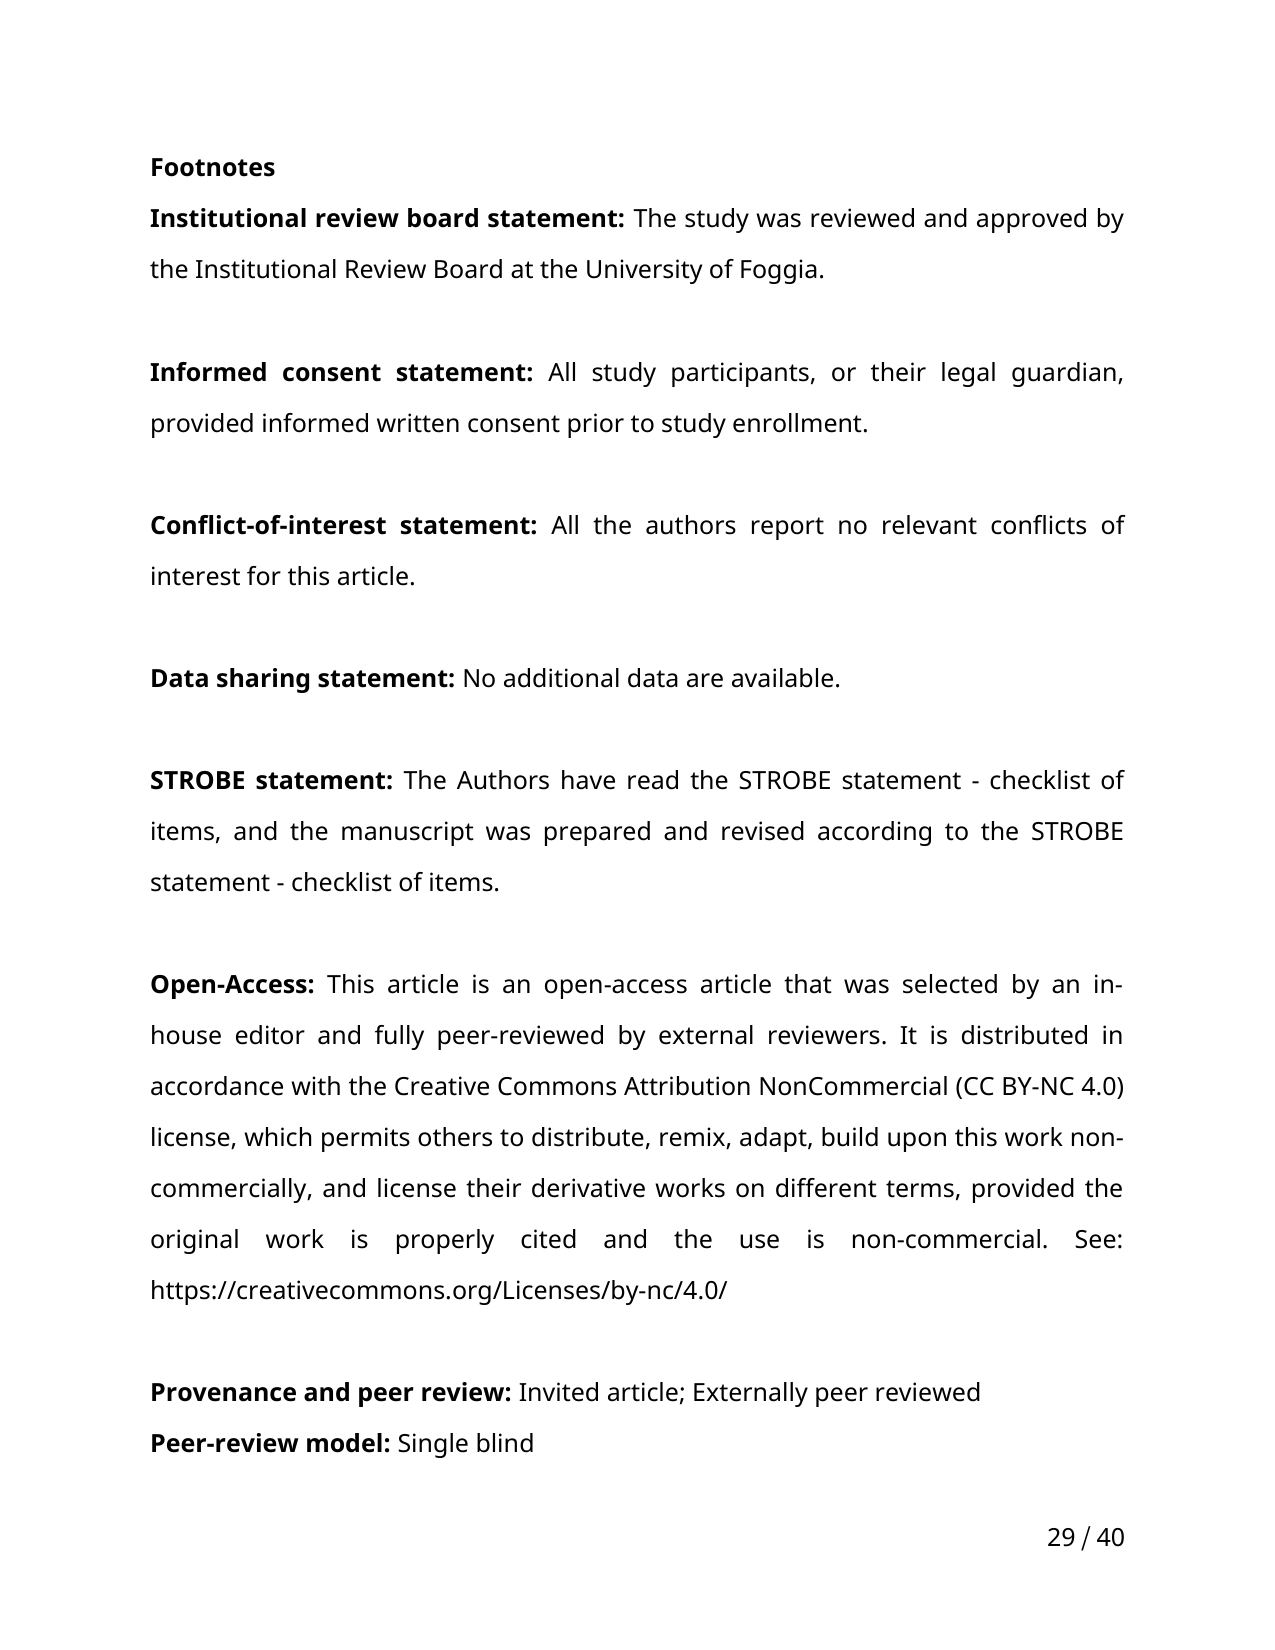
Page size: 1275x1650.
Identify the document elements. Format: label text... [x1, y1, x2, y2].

text STROBE statement: The Authors have read the STROBE statement - checklist of items, and the manuscript was prepared and revised according to the STROBE statement - checklist of items. [150, 762, 1125, 899]
text Conflict-of-interest statement: All the authors report no relevant conflicts of interest for this article. [150, 507, 1125, 592]
text Provenance and peer review: Invited article; Externally peer reviewed [150, 1375, 1125, 1409]
text Open-Access: This article is an open-access article that was selected by an in-house editor and fully peer-reviewed by external reviewers. It is distributed in accordance with the Creative Commons Attribution NonCommercial (CC BY-NC 4.0) license, which permits others to distribute, remix, adapt, build upon this work non-commercially, and license their derivative works on different terms, provided the original work is properly cited and the use is non-commercial. See: https://creativecommons.org/Licenses/by-nc/4.0/ [150, 967, 1125, 1307]
text Footnotes [150, 150, 1125, 184]
text Peer-review model: Single blind [150, 1426, 1125, 1460]
text Data sharing statement: No additional data are available. [150, 660, 1125, 694]
text Informed consent statement: All study participants, or their legal guardian, provided informed written consent prior to study enrollment. [150, 354, 1125, 439]
text Institutional review board statement: The study was reviewed and approved by the Institutional Review Board at the University of Foggia. [150, 201, 1125, 286]
